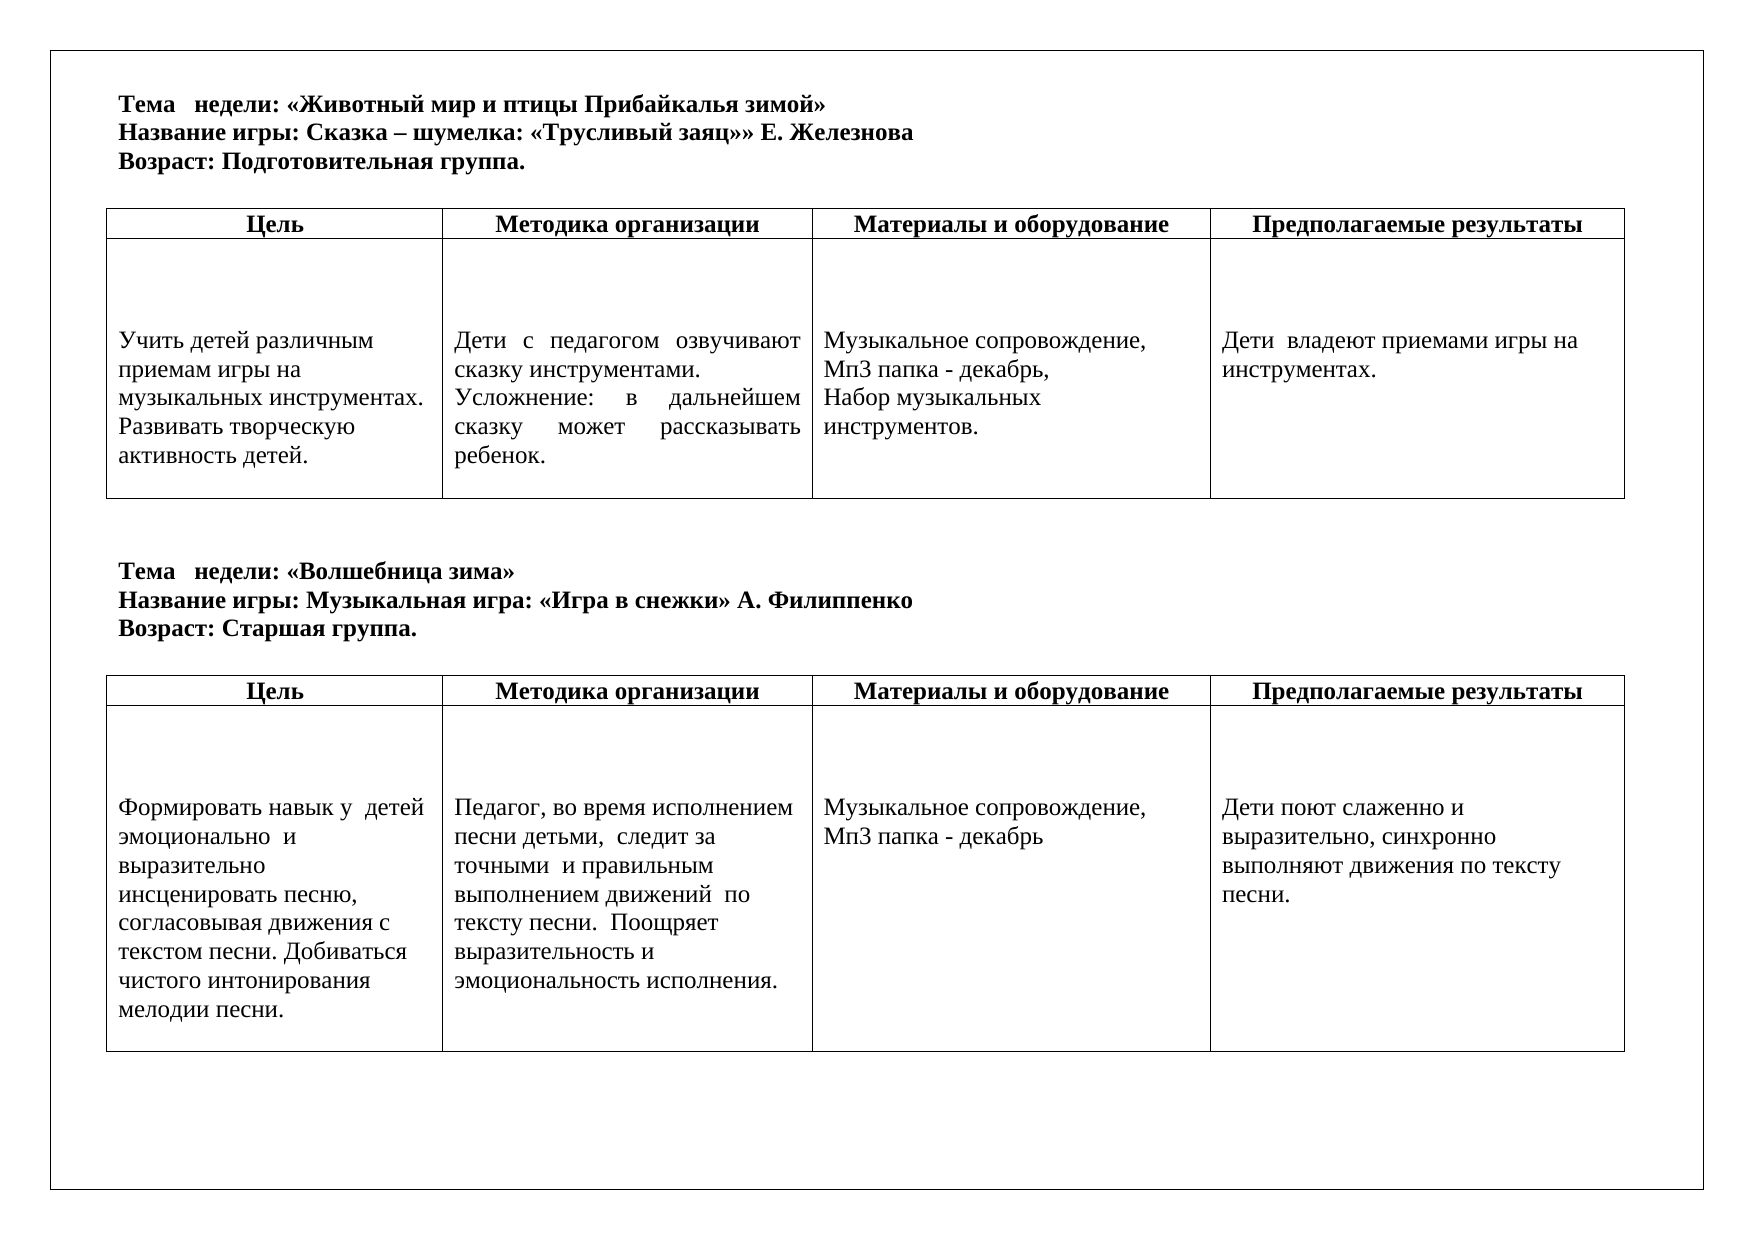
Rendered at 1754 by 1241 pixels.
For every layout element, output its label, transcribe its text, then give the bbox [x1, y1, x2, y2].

text Название игры: Сказка – шумелка: «Трусливый заяц»» Е. Железнова [118, 117, 1636, 146]
table_header Материалы и оборудование [813, 676, 1210, 705]
table_cell Формировать навык у детей эмоционально и выразительно инсценировать песню, согласовывая движения с текстом песни. Добиваться чистого интонирования мелодии песни. [107, 706, 442, 1051]
table_header Цель [107, 676, 442, 705]
text Тема недели: «Животный мир и птицы Прибайкалья зимой» [118, 89, 1636, 117]
table_cell Педагог, во время исполнением песни детьми, следит за точными и правильным выполнением движений по тексту песни. Поощряет выразительность и эмоциональность исполнения. [443, 706, 812, 1051]
table_cell Дети с педагогом озвучивают сказку инструментами. Усложнение: в дальнейшем сказку может рассказывать ребенок. [443, 239, 812, 497]
table_cell Дети поют слаженно и выразительно, синхронно выполняют движения по тексту песни. [1211, 706, 1624, 1051]
text Тема недели: «Волшебница зима» [118, 556, 1636, 585]
text Название игры: Музыкальная игра: «Игра в снежки» А. Филиппенко [118, 585, 1636, 613]
text Возраст: Подготовительная группа. [118, 146, 1636, 175]
table_header Материалы и оборудование [813, 209, 1210, 238]
table_header Предполагаемые результаты [1211, 209, 1624, 238]
table_header Методика организации [443, 209, 812, 238]
text Возраст: Старшая группа. [118, 613, 1636, 642]
table_header Цель [107, 209, 442, 238]
table_cell Музыкальное сопровождение, Мп3 папка - декабрь, Набор музыкальных инструментов. [813, 239, 1210, 497]
table_cell Дети владеют приемами игры на инструментах. [1211, 239, 1624, 497]
table_cell Музыкальное сопровождение, Мп3 папка - декабрь [813, 706, 1210, 1051]
table_cell Учить детей различным приемам игры на музыкальных инструментах. Развивать творческую активность детей. [107, 239, 442, 497]
table_header Предполагаемые результаты [1211, 676, 1624, 705]
table_header Методика организации [443, 676, 812, 705]
